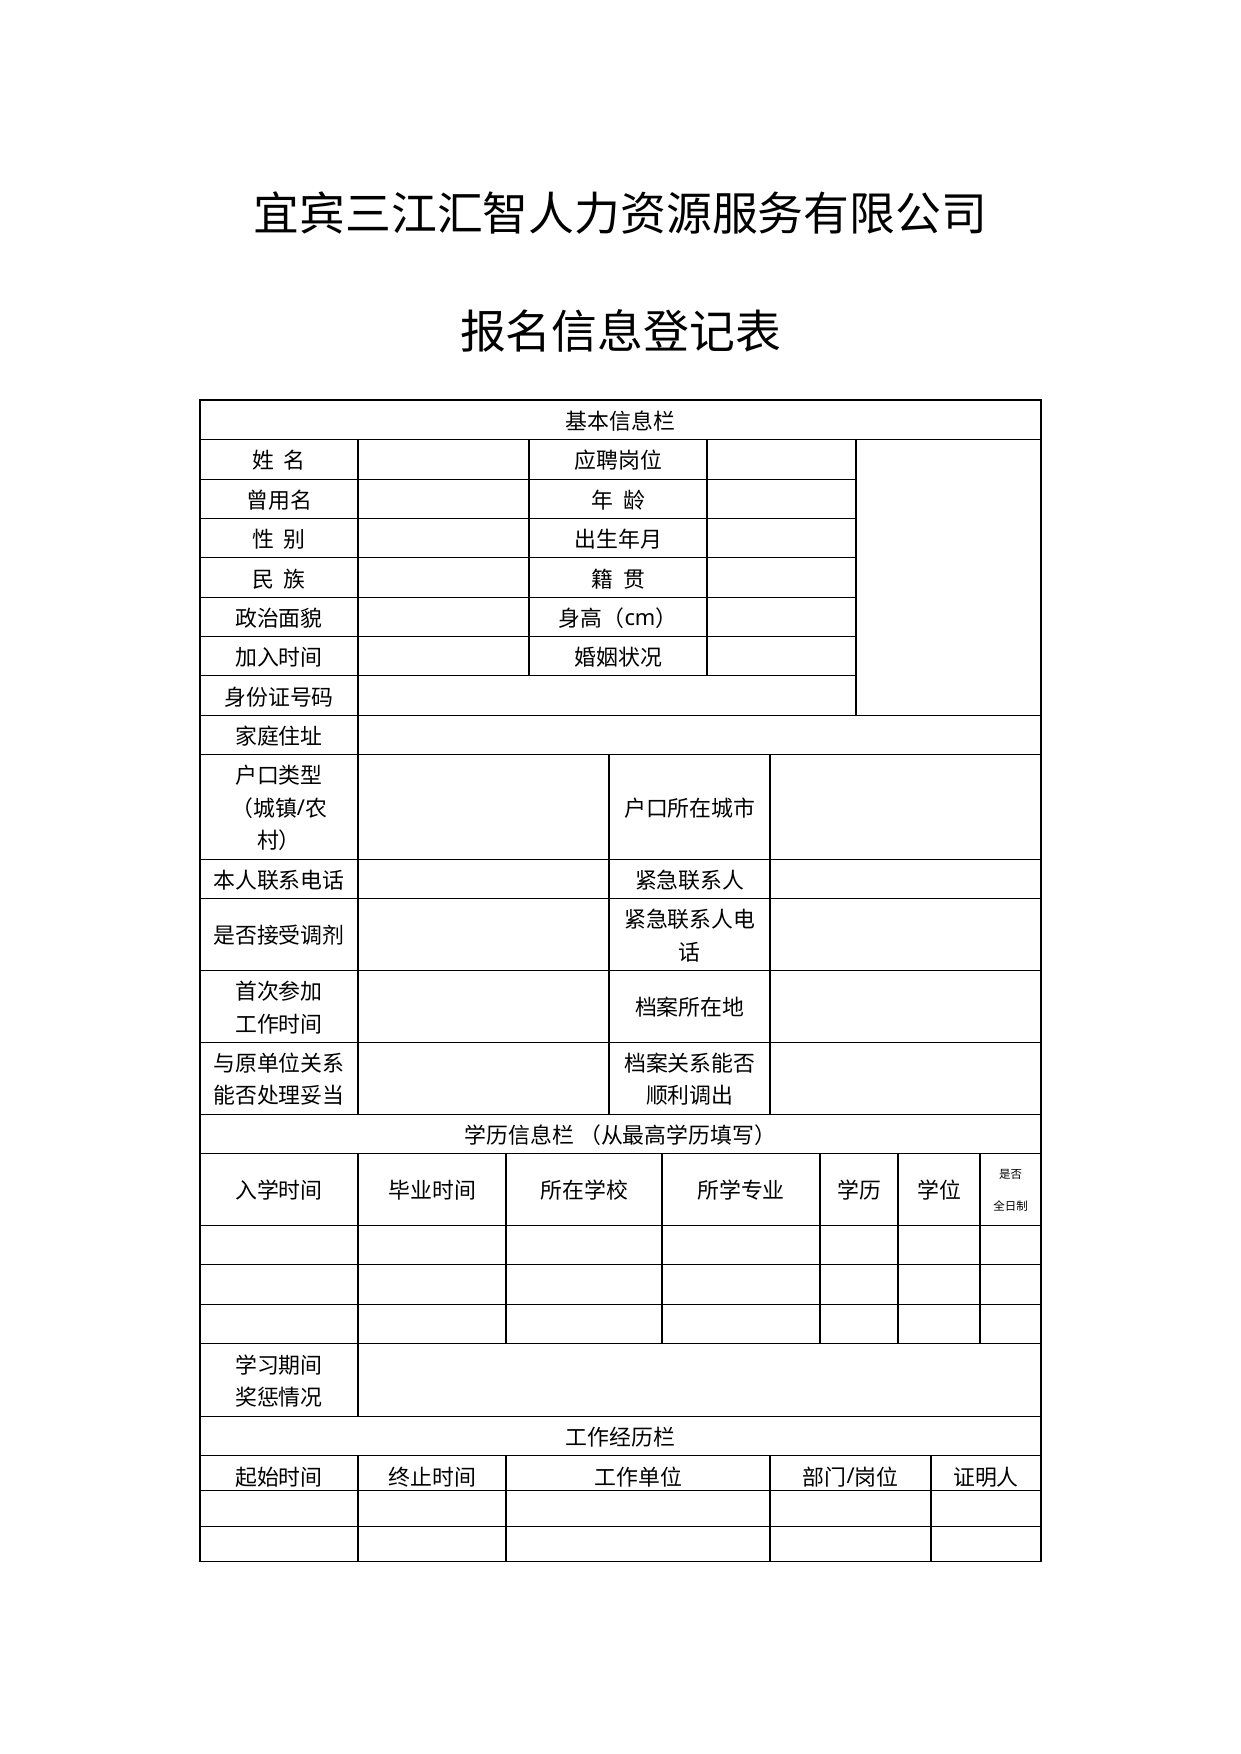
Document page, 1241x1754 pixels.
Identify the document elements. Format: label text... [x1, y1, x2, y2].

text 报名信息登记表 [187, 280, 1053, 378]
table_cell 曾用名 [201, 480, 357, 518]
table_cell [359, 1491, 505, 1526]
table_cell 性 别 [201, 519, 357, 557]
table_cell 身份证号码 [201, 676, 357, 715]
table_cell [981, 1305, 1040, 1343]
table_cell [708, 637, 855, 675]
table_cell [708, 440, 855, 478]
table_cell [507, 1305, 661, 1343]
table_cell 毕业时间 [359, 1154, 505, 1225]
table_cell 家庭住址 [201, 716, 357, 754]
table_cell 档案所在地 [610, 971, 769, 1042]
table_cell 政治面貌 [201, 598, 357, 636]
table_cell 姓 名 [201, 440, 357, 478]
table_cell [359, 1043, 608, 1113]
table_cell 户口类型 （城镇/农村） [201, 755, 357, 858]
table_cell [507, 1527, 769, 1561]
table_cell [771, 971, 1040, 1042]
table_cell [201, 1226, 357, 1264]
table_cell 首次参加 工作时间 [201, 971, 357, 1042]
table_cell 起始时间 [201, 1456, 357, 1490]
table_cell 出生年月 [530, 519, 706, 557]
table_cell 与原单位关系能否处理妥当 [201, 1043, 357, 1113]
table_cell [821, 1305, 897, 1343]
table_cell 民 族 [201, 558, 357, 597]
table_cell 学习期间 奖惩情况 [201, 1344, 357, 1416]
table_cell [771, 1527, 930, 1561]
table_cell [932, 1491, 1040, 1526]
table_cell 本人联系电话 [201, 860, 357, 898]
table_cell 年 龄 [530, 480, 706, 518]
text 宜宾三江汇智人力资源服务有限公司 [187, 162, 1053, 259]
table_cell [771, 860, 1040, 898]
table_cell 学位 [899, 1154, 979, 1225]
table_cell [821, 1226, 897, 1264]
table_cell [663, 1265, 819, 1303]
table_cell [708, 598, 855, 636]
table_cell [507, 1265, 661, 1303]
table_cell 学历信息栏 （从最高学历填写） [201, 1115, 1040, 1153]
table_cell [359, 899, 608, 970]
table_cell [359, 637, 528, 675]
table_cell 工作经历栏 [201, 1417, 1040, 1455]
table_cell [359, 1527, 505, 1561]
table_cell [821, 1265, 897, 1303]
table_cell 是否 全日制 [981, 1154, 1040, 1225]
table_cell [932, 1527, 1040, 1561]
table_cell [201, 1305, 357, 1343]
table_cell [359, 558, 528, 597]
table_cell [359, 860, 608, 898]
table_cell 所在学校 [507, 1154, 661, 1225]
table_cell [708, 480, 855, 518]
table_cell [359, 480, 528, 518]
table_cell [663, 1305, 819, 1343]
table_cell [359, 1305, 505, 1343]
table_cell [359, 971, 608, 1042]
table_cell 所学专业 [663, 1154, 819, 1225]
table_cell [899, 1226, 979, 1264]
table_cell 档案关系能否顺利调出 [610, 1043, 769, 1113]
table_cell 紧急联系人电话 [610, 899, 769, 970]
table_cell [507, 1226, 661, 1264]
table_cell 身高（cm） [530, 598, 706, 636]
table_cell 终止时间 [359, 1456, 505, 1490]
table_cell [201, 1527, 357, 1561]
table_cell [359, 755, 608, 858]
table_cell 籍 贯 [530, 558, 706, 597]
table_header 基本信息栏 [201, 401, 1040, 439]
table_cell [771, 755, 1040, 858]
table_cell [359, 1344, 1040, 1416]
table_cell [771, 1491, 930, 1526]
table_cell [359, 519, 528, 557]
table_cell 应聘岗位 [530, 440, 706, 478]
table_cell [708, 558, 855, 597]
table_cell [663, 1226, 819, 1264]
table_cell 部门/岗位 薪酬 [771, 1456, 930, 1490]
table_cell 户口所在城市 [610, 755, 769, 858]
table_cell [899, 1305, 979, 1343]
table_cell 加入时间 [201, 637, 357, 675]
table_cell [899, 1265, 979, 1303]
table_cell [201, 1265, 357, 1303]
table_cell [771, 899, 1040, 970]
table_cell [359, 1226, 505, 1264]
table_cell 是否接受调剂 [201, 899, 357, 970]
table_cell [981, 1226, 1040, 1264]
table_cell [201, 1491, 357, 1526]
table_cell [359, 1265, 505, 1303]
table_cell 紧急联系人 [610, 860, 769, 898]
table_cell [359, 676, 855, 715]
table_cell 工作单位 [507, 1456, 769, 1490]
table_cell 证明人 [932, 1456, 1040, 1490]
table_cell [771, 1043, 1040, 1113]
table_cell [359, 440, 528, 478]
table_cell 学历 [821, 1154, 897, 1225]
table_cell 入学时间 [201, 1154, 357, 1225]
table_cell [981, 1265, 1040, 1303]
table_cell [359, 716, 1040, 754]
table_cell [708, 519, 855, 557]
table_cell 婚姻状况 [530, 637, 706, 675]
table_cell [507, 1491, 769, 1526]
table_cell [359, 598, 528, 636]
table_cell [857, 440, 1040, 715]
